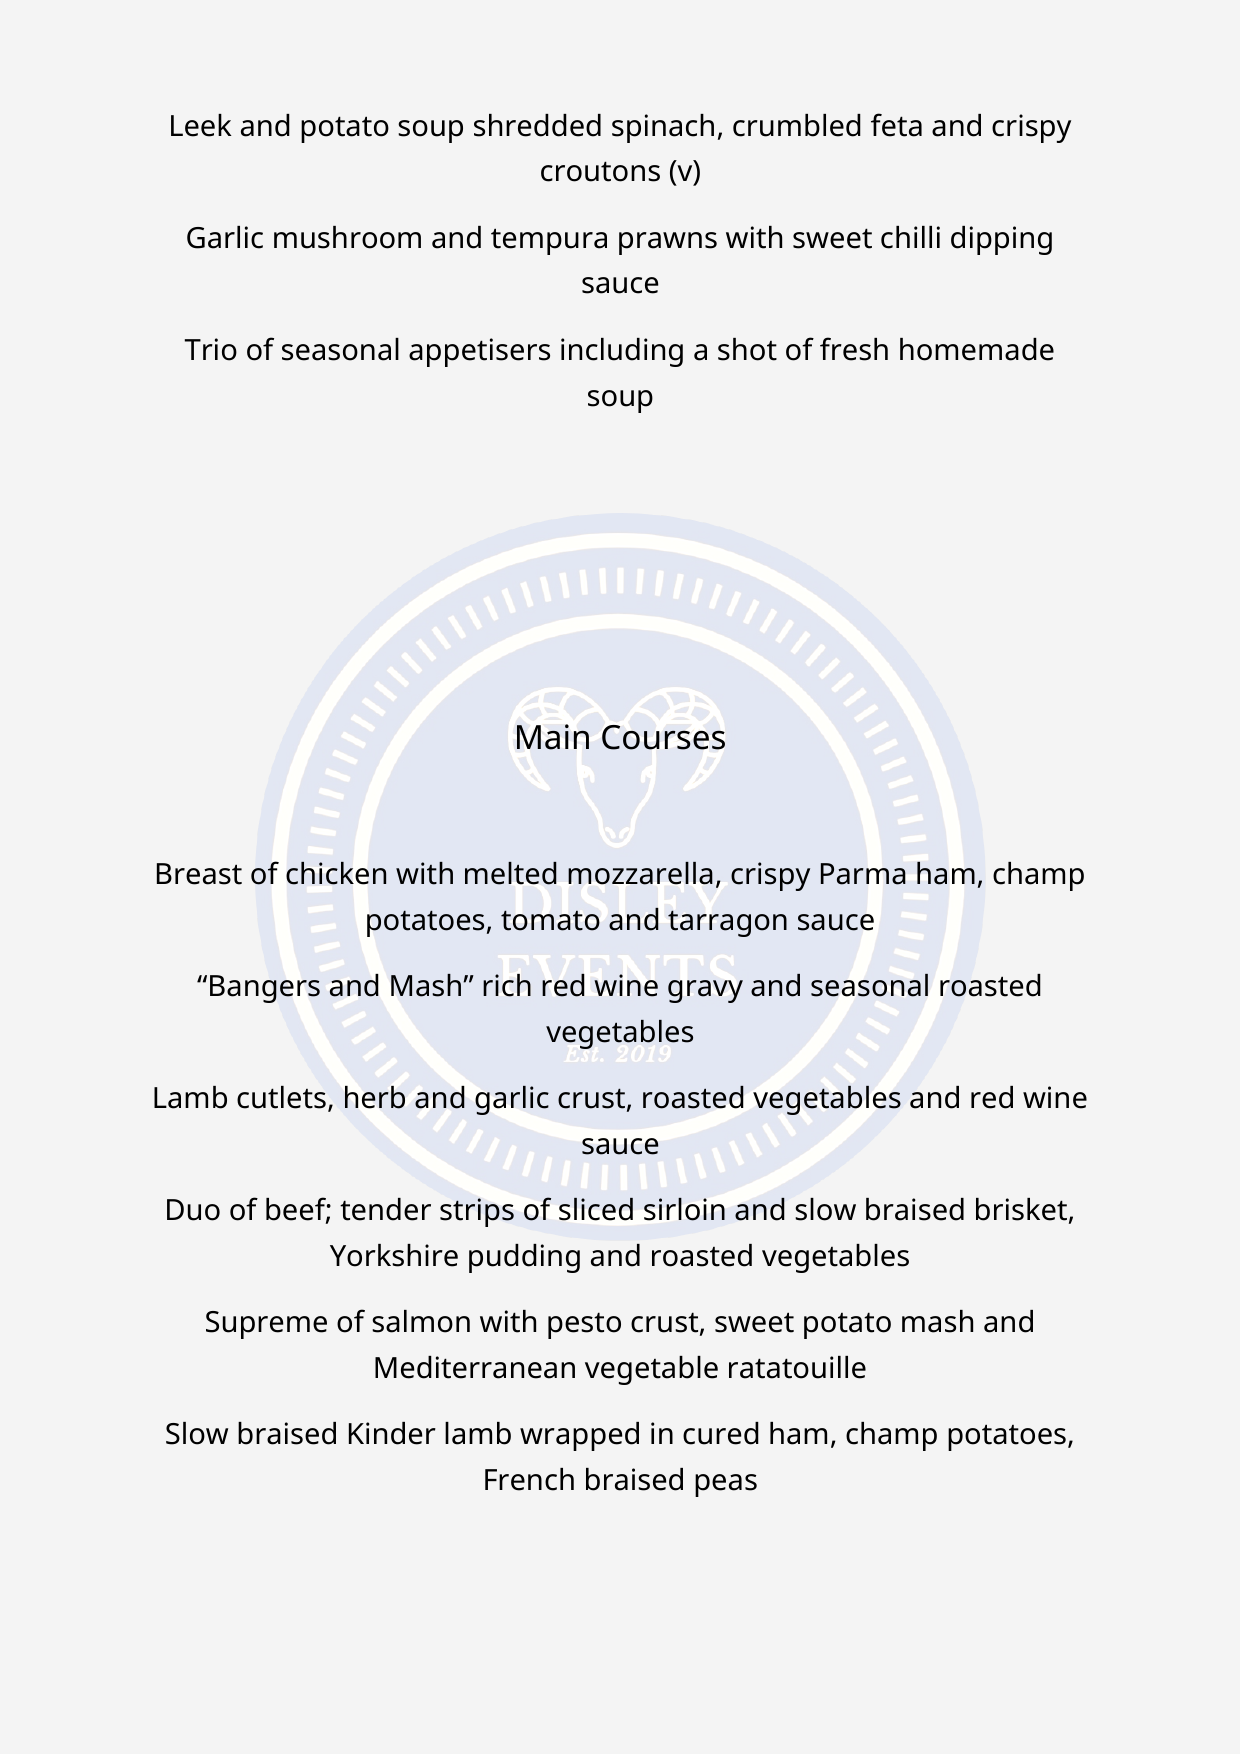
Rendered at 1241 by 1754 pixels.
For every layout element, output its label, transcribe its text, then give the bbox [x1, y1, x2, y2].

text Garlic mushroom and tempura prawns with sweet chilli dipping sauce [150, 217, 1090, 302]
text Supreme of salmon with pesto crust, sweet potato mash and Mediterranean vegetable ratatouille [150, 1301, 1090, 1387]
text Slow braised Kinder lamb wrapped in cured ham, champ potatoes, French braised peas [150, 1413, 1090, 1499]
text Leek and potato soup shredded spinach, crumbled feta and crispy croutons (v) [150, 105, 1090, 190]
text Duo of beef; tender strips of sliced sirloin and slow braised brisket, Yorkshire pudding and roasted vegetables [150, 1189, 1090, 1275]
text Lamb cutlets, herb and garlic crust, roasted vegetables and red wine sauce [150, 1077, 1090, 1163]
text Breast of chicken with melted mozzarella, crispy Parma ham, champ potatoes, tomato and tarragon sauce [150, 853, 1090, 938]
text “Bangers and Mash” rich red wine gravy and seasonal roasted vegetables [150, 965, 1090, 1051]
text Main Courses [150, 714, 1090, 759]
text Trio of seasonal appetisers including a shot of fresh homemade soup [150, 329, 1090, 414]
